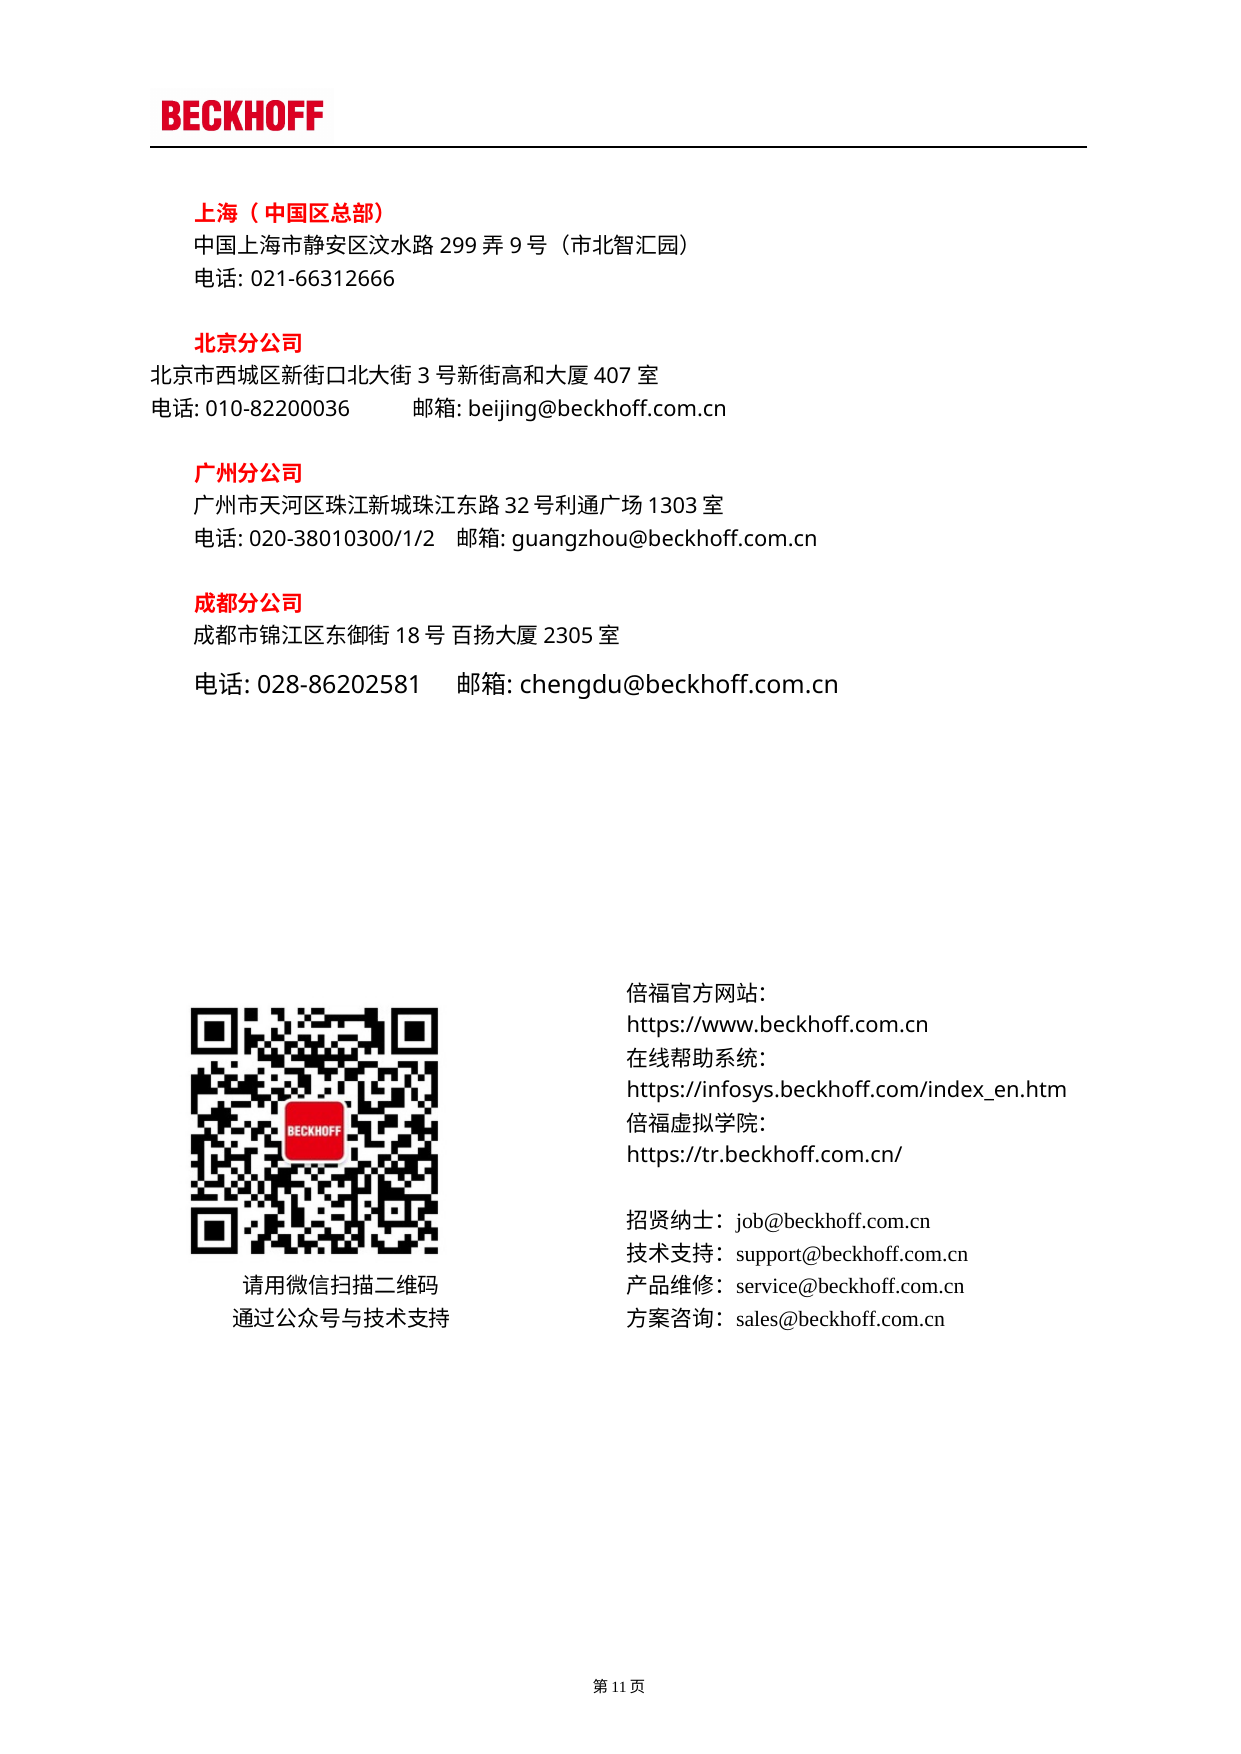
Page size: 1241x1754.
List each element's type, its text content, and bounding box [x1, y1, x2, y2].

text 广州分公司 [150, 455, 1087, 488]
picture [171, 988, 458, 1274]
text 成都市锦江区东御街18号 百扬大厦2305 室 [150, 618, 945, 650]
table_cell 招贤纳士：job@beckhoff.com.cn 技术支持：support@beckhoff.com.cn 产品维修：service@beckhoff.com.cn 方案咨询：sales@beckhoff.com.cn [571, 1203, 1086, 1333]
text 中国上海市静安区汶水路 299 弄 9号（市北智汇园） [150, 228, 945, 260]
text 电话: 010-82200036 邮箱: beijing@beckhoff.com.cn [150, 390, 1087, 423]
text 北京市西城区新街口北大街 3 号新街高和大厦 407 室 [150, 358, 1087, 390]
text 北京分公司 [150, 325, 1087, 358]
text 电话: 021-66312666 [150, 260, 945, 293]
table_header 请用微信扫描二维码 通过公众号与技术支持交流 [150, 975, 571, 1333]
text 电话: 028-86202581 邮箱: chengdu@beckhoff.com.cn [150, 650, 945, 715]
picture [150, 88, 334, 144]
text 电话: 020-38010300/1/2 邮箱: guangzhou@beckhoff.com.cn [150, 520, 1012, 553]
table_header 倍福官方网站： https://www.beckhoff.com.cn 在线帮助系统： https://infosys.beckhoff.com/index_en.htm [571, 975, 1086, 1105]
table_cell 倍福虚拟学院： https://tr.beckhoff.com.cn/ [571, 1105, 1086, 1203]
text 广州市天河区珠江新城珠江东路32号利通广场1303室 [150, 488, 1012, 520]
text 成都分公司 [150, 585, 1087, 618]
text 上海（ 中国区总部） [150, 195, 1087, 228]
